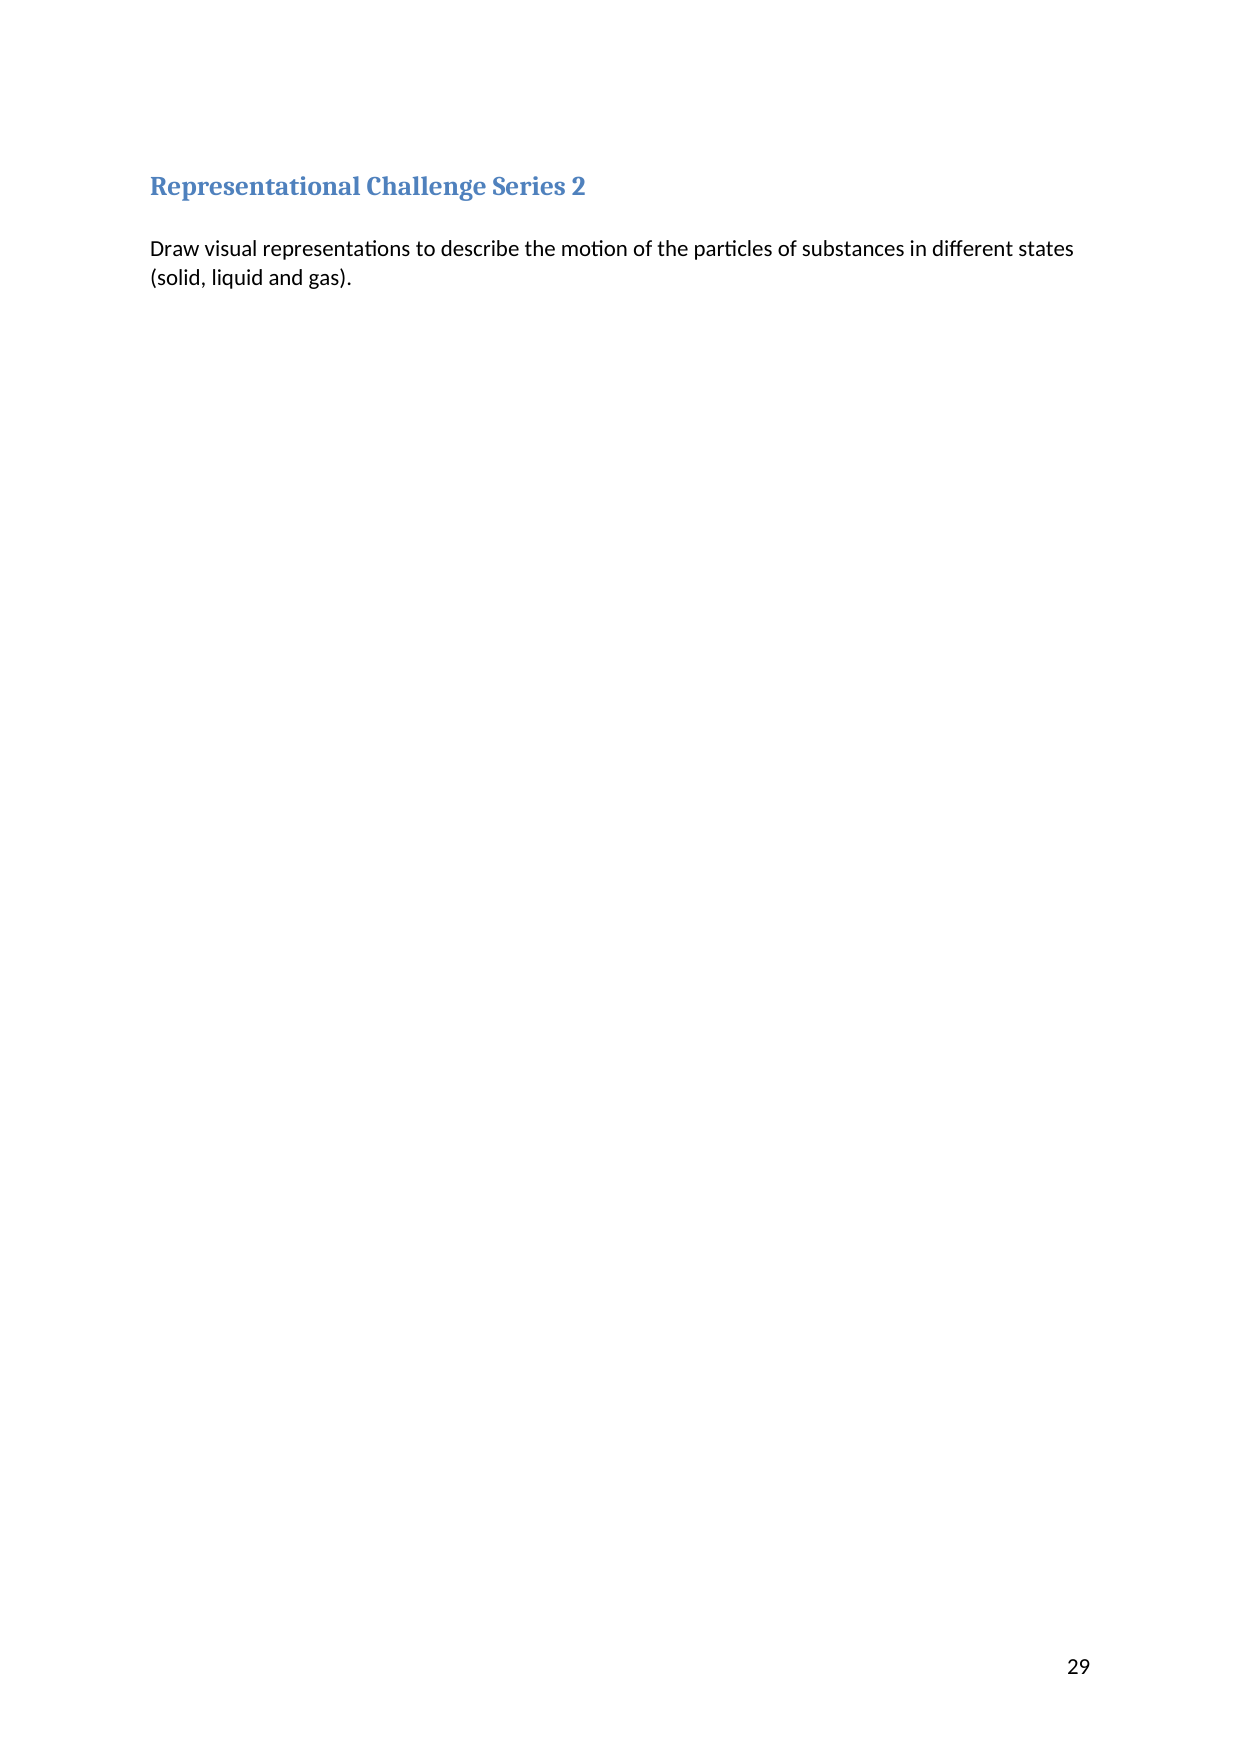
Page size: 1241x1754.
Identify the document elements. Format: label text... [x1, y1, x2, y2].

subtitle Representational Challenge Series 2 [150, 171, 1090, 202]
text Draw visual representations to describe the motion of the particles of substances in different states (solid, liquid and gas). [150, 234, 1090, 291]
